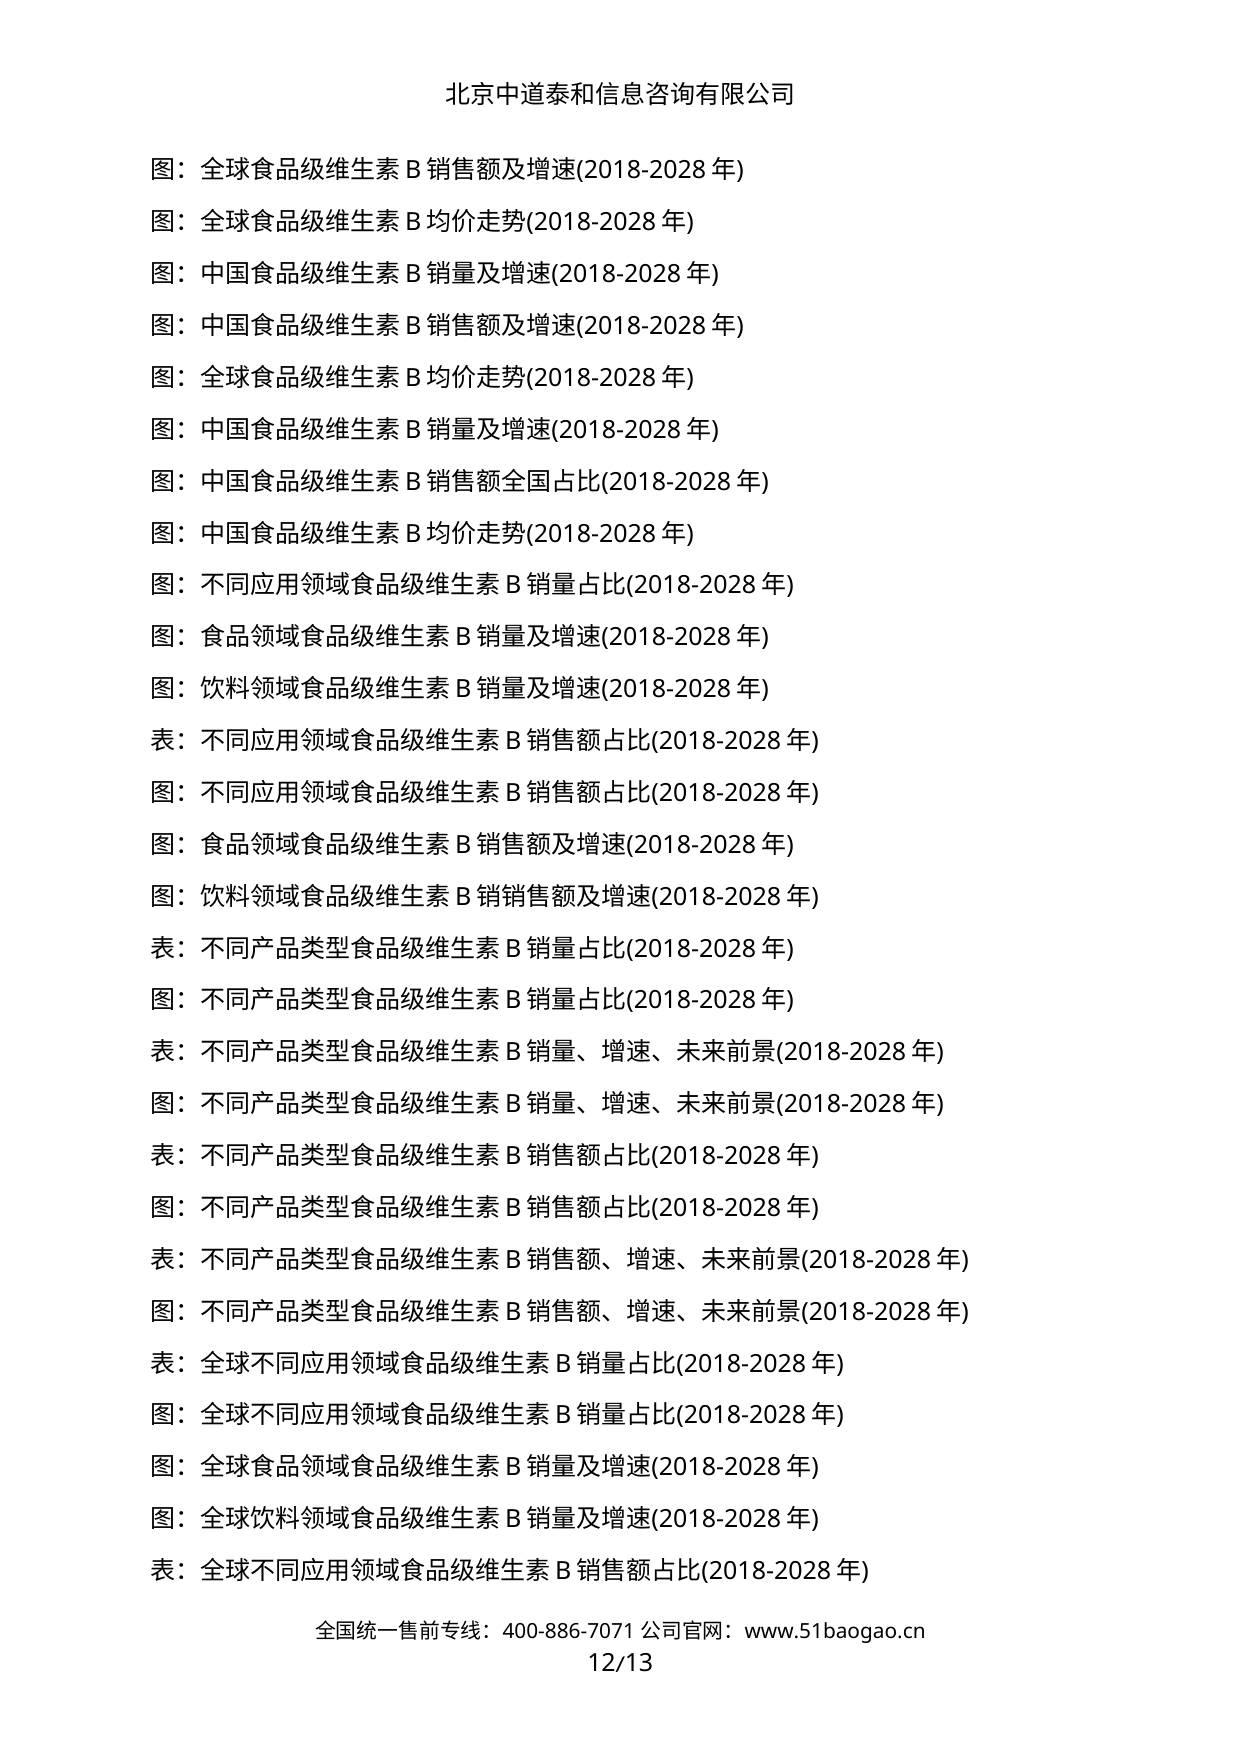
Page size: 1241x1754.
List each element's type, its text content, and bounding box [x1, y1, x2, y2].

text 图：中国食品级维生素B销量及增速(2018-2028年) [150, 254, 1090, 290]
text 图：全球不同应用领域食品级维生素B销量占比(2018-2028年) [150, 1395, 1090, 1431]
text 表：不同产品类型食品级维生素B销售额、增速、未来前景(2018-2028年) [150, 1239, 1090, 1276]
text 图：不同产品类型食品级维生素B销售额、增速、未来前景(2018-2028年) [150, 1291, 1090, 1327]
text 表：不同产品类型食品级维生素B销量占比(2018-2028年) [150, 928, 1090, 964]
text 图：不同应用领域食品级维生素B销售额占比(2018-2028年) [150, 772, 1090, 809]
text 表：不同产品类型食品级维生素B销售额占比(2018-2028年) [150, 1136, 1090, 1172]
text 表：不同应用领域食品级维生素B销售额占比(2018-2028年) [150, 721, 1090, 757]
text 图：不同产品类型食品级维生素B销量、增速、未来前景(2018-2028年) [150, 1084, 1090, 1120]
text 图：饮料领域食品级维生素B销销售额及增速(2018-2028年) [150, 876, 1090, 912]
text 图：全球食品级维生素B均价走势(2018-2028年) [150, 202, 1090, 238]
text 图：中国食品级维生素B均价走势(2018-2028年) [150, 513, 1090, 549]
text 图：食品领域食品级维生素B销售额及增速(2018-2028年) [150, 824, 1090, 861]
text 图：食品领域食品级维生素B销量及增速(2018-2028年) [150, 617, 1090, 653]
text 图：全球饮料领域食品级维生素B销量及增速(2018-2028年) [150, 1499, 1090, 1535]
text 表：不同产品类型食品级维生素B销量、增速、未来前景(2018-2028年) [150, 1032, 1090, 1068]
text 图：全球食品领域食品级维生素B销量及增速(2018-2028年) [150, 1447, 1090, 1483]
text 图：中国食品级维生素B销售额及增速(2018-2028年) [150, 306, 1090, 342]
text 图：不同应用领域食品级维生素B销量占比(2018-2028年) [150, 565, 1090, 601]
text 图：全球食品级维生素B均价走势(2018-2028年) [150, 357, 1090, 394]
text 图：中国食品级维生素B销售额全国占比(2018-2028年) [150, 461, 1090, 497]
text 表：全球不同应用领域食品级维生素B销售额占比(2018-2028年) [150, 1551, 1090, 1587]
text 表：全球不同应用领域食品级维生素B销量占比(2018-2028年) [150, 1343, 1090, 1379]
text 图：不同产品类型食品级维生素B销量占比(2018-2028年) [150, 980, 1090, 1016]
text 图：中国食品级维生素B销量及增速(2018-2028年) [150, 409, 1090, 446]
text 图：饮料领域食品级维生素B销量及增速(2018-2028年) [150, 669, 1090, 705]
text 图：全球食品级维生素B销售额及增速(2018-2028年) [150, 150, 1090, 186]
text 图：不同产品类型食品级维生素B销售额占比(2018-2028年) [150, 1187, 1090, 1224]
